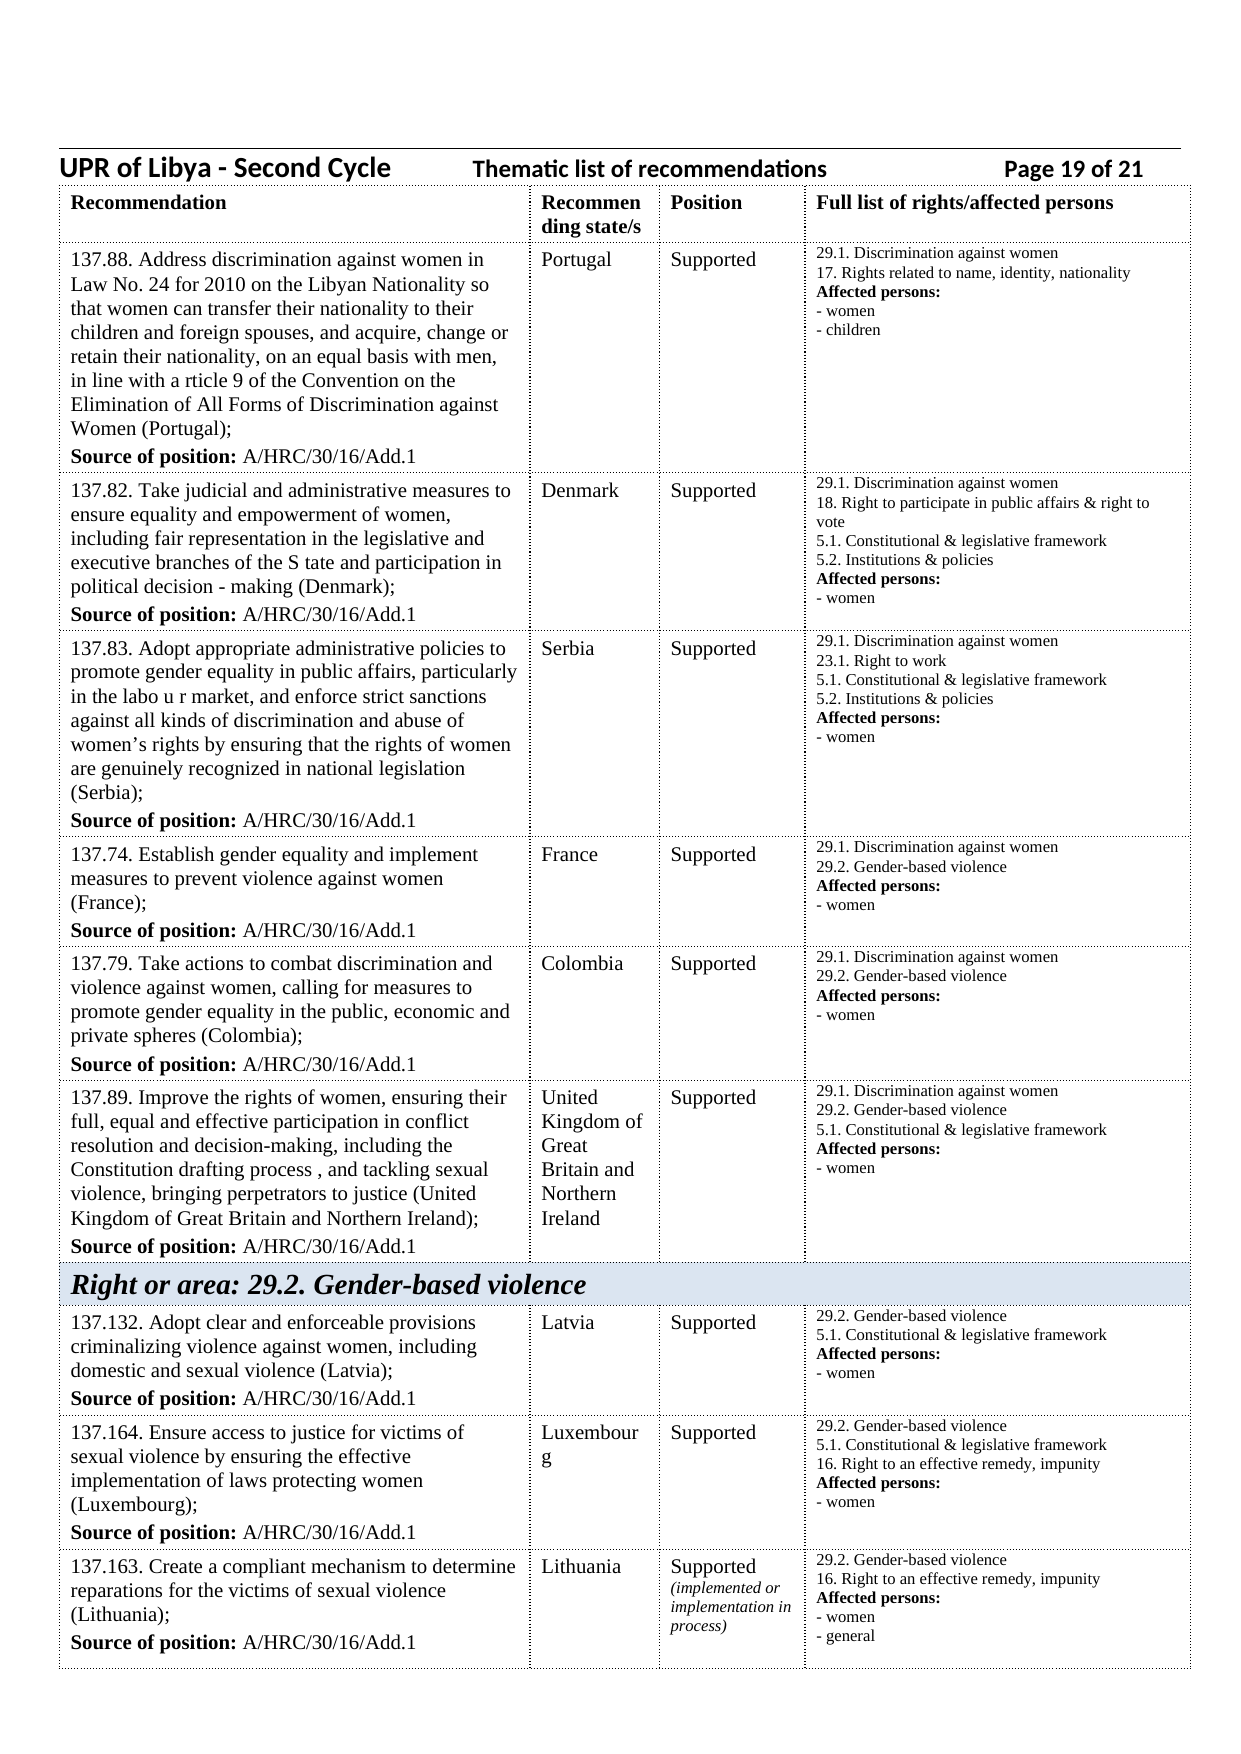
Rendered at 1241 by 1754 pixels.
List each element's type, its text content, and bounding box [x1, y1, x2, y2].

table_cell France [530, 836, 659, 946]
table_cell Supported [659, 1080, 805, 1262]
table_cell 137.88. Address discrimination against women in Law No. 24 for 2010 on the Libyan Nationality so that women can transfer their nationality to their children and foreign spouses, and acquire, change or retain their nationality, on an equal basis with men, in line with a rticle 9 of the Convention on the Elimination of All Forms of Discrimination against Women (Portugal); Source of position: A/HRC/30/16/Add.1 [59, 242, 530, 472]
table_cell 137.163. Create a compliant mechanism to determine reparations for the victims of sexual violence (Lithuania); Source of position: A/HRC/30/16/Add.1 [59, 1549, 530, 1668]
table_cell Supported [659, 836, 805, 946]
table_header Recommending state/s [530, 185, 659, 242]
table_cell Latvia [530, 1305, 659, 1414]
table_header Position [659, 185, 805, 242]
table_header Recommendation [59, 185, 530, 242]
table_cell Supported [659, 1305, 805, 1414]
table_cell Denmark [530, 472, 659, 630]
table_cell Supported [659, 946, 805, 1080]
table_cell Luxembourg [530, 1415, 659, 1548]
table_cell United Kingdom of Great Britain and Northern Ireland [530, 1080, 659, 1262]
table_cell 29.1. Discrimination against women 18. Right to participate in public affairs & right to vote 5.1. Constitutional & legislative framework 5.2. Institutions & policies Affected persons: - women [805, 472, 1190, 630]
table_cell 29.1. Discrimination against women 29.2. Gender-based violence Affected persons: - women [805, 946, 1190, 1080]
table_cell Colombia [530, 946, 659, 1080]
table_cell Right or area: 29.2. Gender-based violence [59, 1262, 1190, 1305]
table_cell Serbia [530, 630, 659, 836]
table_cell 29.1. Discrimination against women 29.2. Gender-based violence Affected persons: - women [805, 836, 1190, 946]
table_cell 137.79. Take actions to combat discrimination and violence against women, calling for measures to promote gender equality in the public, economic and private spheres (Colombia); Source of position: A/HRC/30/16/Add.1 [59, 946, 530, 1080]
table_cell 137.132. Adopt clear and enforceable provisions criminalizing violence against women, including domestic and sexual violence (Latvia); Source of position: A/HRC/30/16/Add.1 [59, 1305, 530, 1414]
table_cell 29.2. Gender-based violence 16. Right to an effective remedy, impunity Affected persons: - women - general [805, 1549, 1190, 1668]
table_cell Supported [659, 630, 805, 836]
table_cell 29.1. Discrimination against women 29.2. Gender-based violence 5.1. Constitutional & legislative framework Affected persons: - women [805, 1080, 1190, 1262]
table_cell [805, 242, 1190, 472]
table_cell 29.2. Gender-based violence 5.1. Constitutional & legislative framework Affected persons: - women [805, 1305, 1190, 1414]
table_cell Lithuania [530, 1549, 659, 1668]
table_header Full list of rights/affected persons [805, 185, 1190, 242]
table_cell Supported (implemented or implementation in process) [659, 1549, 805, 1668]
table_cell 137.164. Ensure access to justice for victims of sexual violence by ensuring the effective implementation of laws protecting women (Luxembourg); Source of position: A/HRC/30/16/Add.1 [59, 1415, 530, 1548]
table_cell 137.83. Adopt appropriate administrative policies to promote gender equality in public affairs, particularly in the labo u r market, and enforce strict sanctions against all kinds of discrimination and abuse of women’s rights by ensuring that the rights of women are genuinely recognized in national legislation (Serbia); Source of position: A/HRC/30/16/Add.1 [59, 630, 530, 836]
table_cell Supported [659, 472, 805, 630]
table_cell Portugal [530, 242, 659, 472]
table_cell 137.74. Establish gender equality and implement measures to prevent violence against women (France); Source of position: A/HRC/30/16/Add.1 [59, 836, 530, 946]
table_cell 137.82. Take judicial and administrative measures to ensure equality and empowerment of women, including fair representation in the legislative and executive branches of the S tate and participation in political decision - making (Denmark); Source of position: A/HRC/30/16/Add.1 [59, 472, 530, 630]
table_cell Supported [659, 242, 805, 472]
table_cell 137.89. Improve the rights of women, ensuring their full, equal and effective participation in conflict resolution and decision-making, including the Constitution drafting process , and tackling sexual violence, bringing perpetrators to justice (United Kingdom of Great Britain and Northern Ireland); Source of position: A/HRC/30/16/Add.1 [59, 1080, 530, 1262]
table_cell 29.1. Discrimination against women 23.1. Right to work 5.1. Constitutional & legislative framework 5.2. Institutions & policies Affected persons: - women [805, 630, 1190, 836]
table_cell Supported [659, 1415, 805, 1548]
table_cell 29.2. Gender-based violence 5.1. Constitutional & legislative framework 16. Right to an effective remedy, impunity Affected persons: - women [805, 1415, 1190, 1548]
